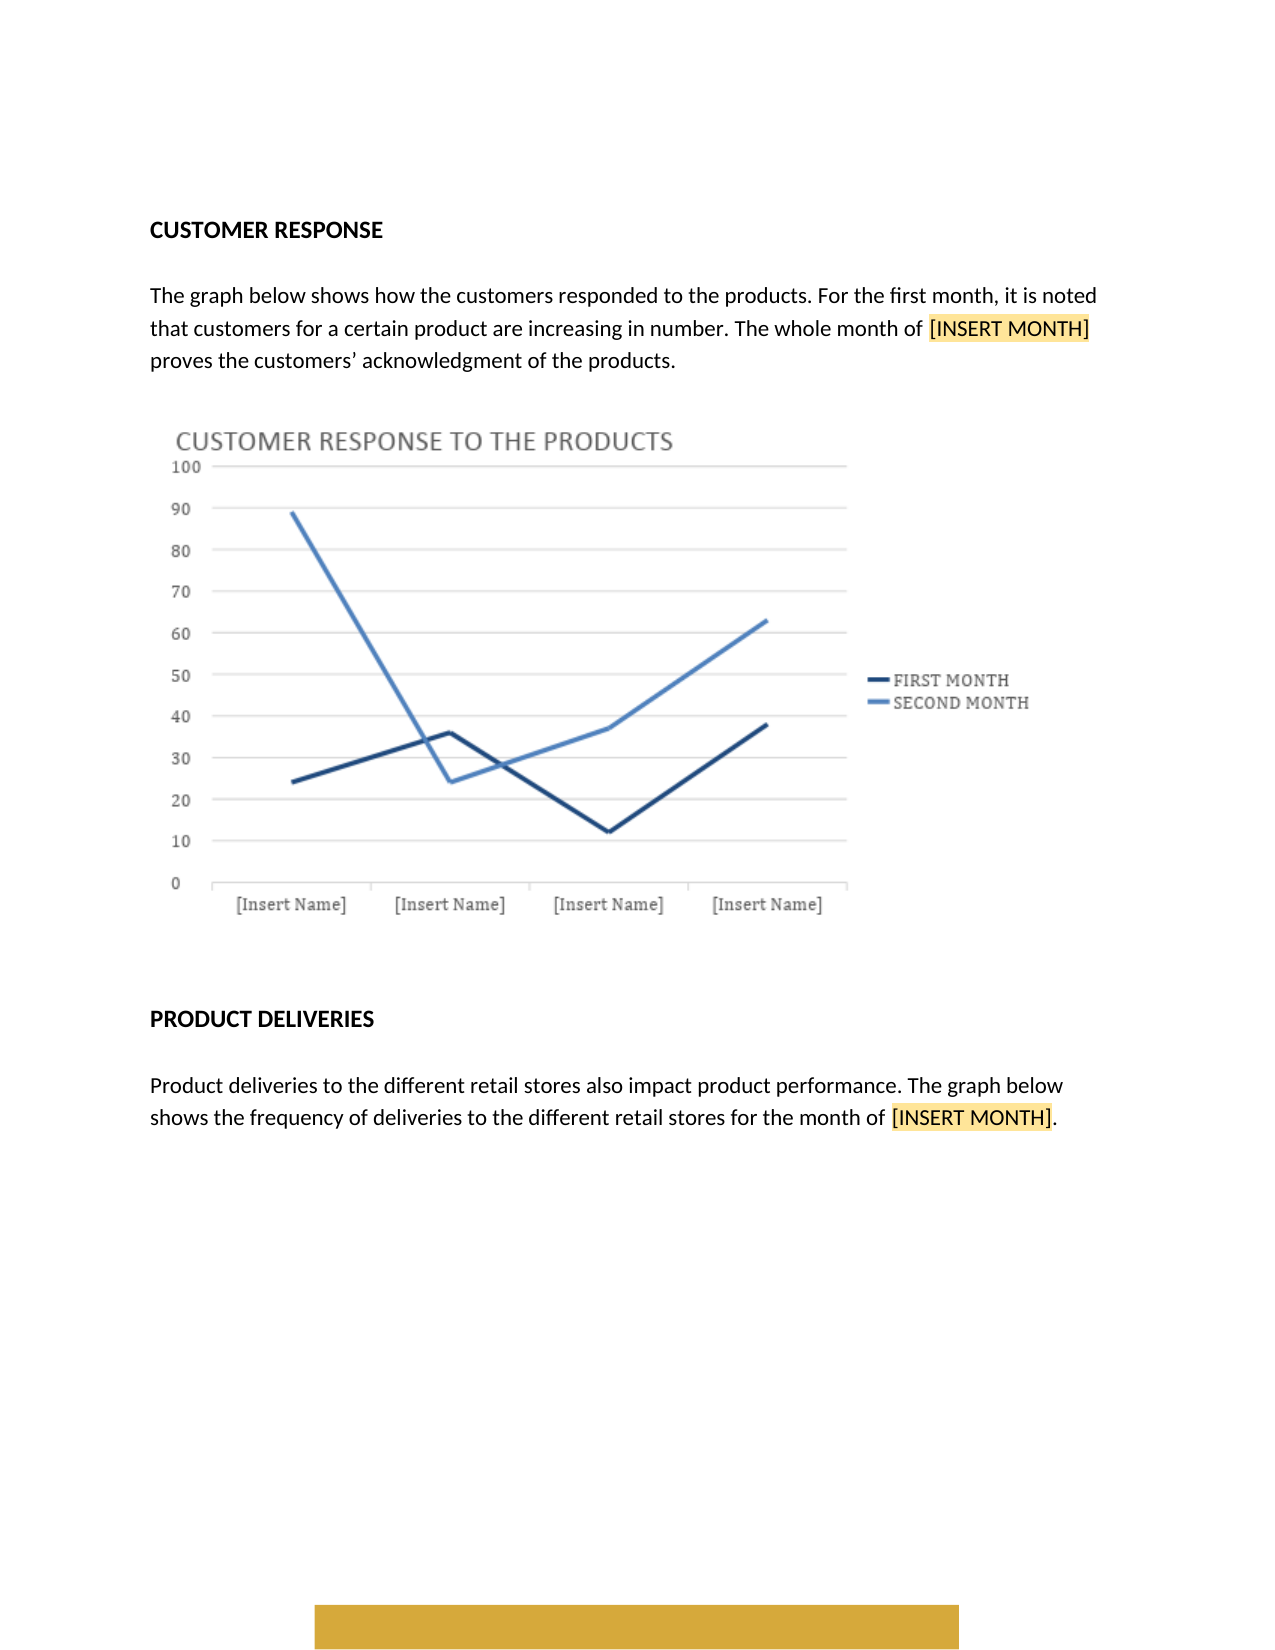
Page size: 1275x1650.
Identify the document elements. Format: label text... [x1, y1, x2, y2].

text PRODUCT DELIVERIES [150, 1003, 1125, 1034]
text CUSTOMER RESPONSE [150, 214, 1125, 245]
picture [150, 410, 1050, 936]
text The graph below shows how the customers responded to the products. For the first month, it is noted that customers for a certain product are increasing in number. The whole month of [INSERT MONTH] proves the customers’ acknowledgment of the products. [150, 282, 1125, 374]
text Product deliveries to the different retail stores also impact product performance. The graph below shows the frequency of deliveries to the different retail stores for the month of [INSERT MONTH]. [150, 1071, 1125, 1131]
